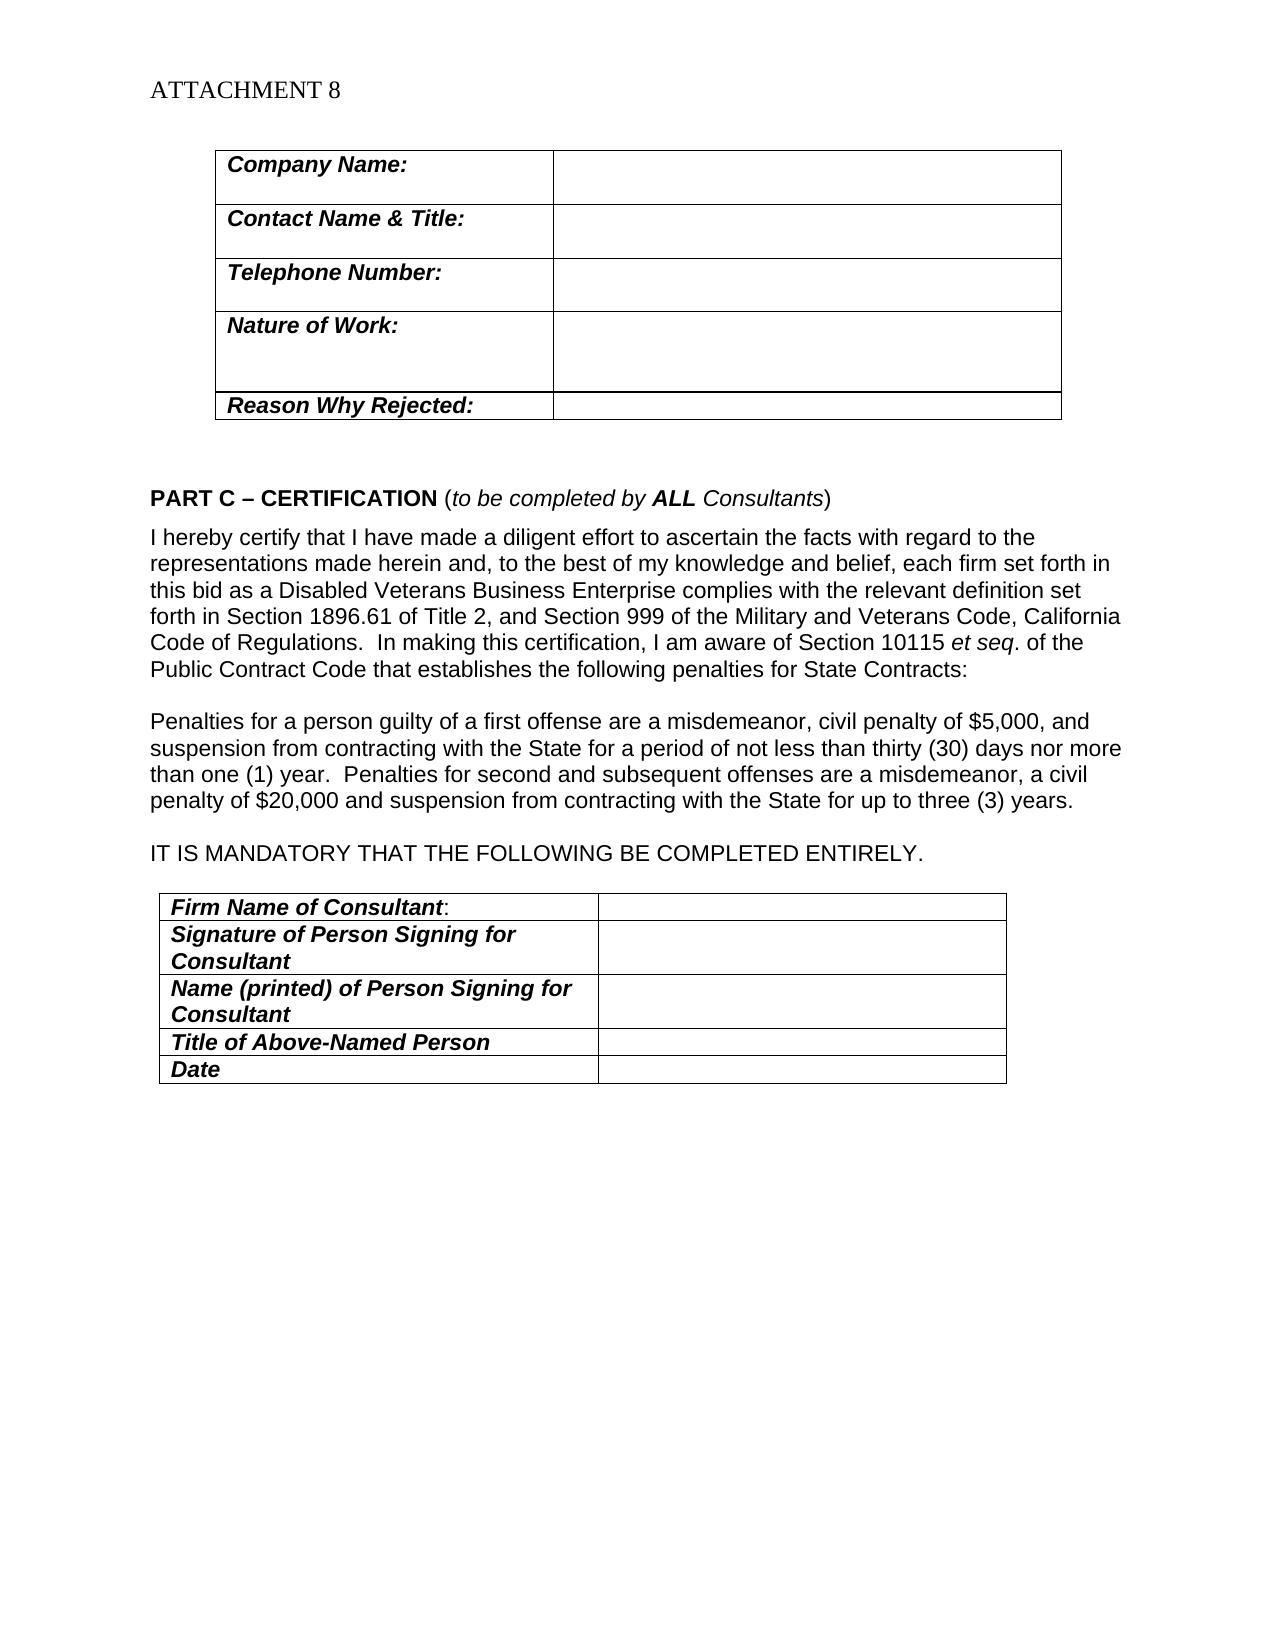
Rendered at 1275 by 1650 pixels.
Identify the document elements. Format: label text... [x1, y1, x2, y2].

text IT IS MANDATORY THAT THE FOLLOWING BE COMPLETED ENTIRELY. [150, 840, 1125, 866]
table_cell [554, 393, 1061, 419]
table_cell Signature of Person Signing for Consultant [160, 921, 598, 974]
table_cell Name (printed) of Person Signing for Consultant [160, 975, 598, 1028]
table_cell [599, 975, 1006, 1028]
table_header [554, 151, 1061, 204]
table_cell [554, 312, 1061, 391]
text PART C – CERTIFICATION (to be completed by ALL Consultants) [150, 485, 1125, 511]
table_cell Reason Why Rejected: [216, 393, 553, 419]
table_cell Date [160, 1056, 598, 1082]
table_cell [599, 1029, 1006, 1055]
table_cell [554, 259, 1061, 311]
table_cell Contact Name & Title: [216, 205, 553, 257]
table_cell Nature of Work: [216, 312, 553, 391]
table_cell [554, 205, 1061, 257]
table_cell [599, 1056, 1006, 1082]
table_header [599, 894, 1006, 920]
table_cell Telephone Number: [216, 259, 553, 311]
table_header Company Name: [216, 151, 553, 204]
table_cell Title of Above-Named Person [160, 1029, 598, 1055]
table_header Firm Name of Consultant: [160, 894, 598, 920]
table_cell [599, 921, 1006, 974]
text Penalties for a person guilty of a first offense are a misdemeanor, civil penalty of $5,000, and suspension from contracting with the State for a period of not less than thirty (30) days nor more than one (1) year. Penalties for second and subsequent offenses are a misdemeanor, a civil penalty of $20,000 and suspension from contracting with the State for up to three (3) years. [150, 708, 1125, 814]
text I hereby certify that I have made a diligent effort to ascertain the facts with regard to the representations made herein and, to the best of my knowledge and belief, each firm set forth in this bid as a Disabled Veterans Business Enterprise complies with the relevant definition set forth in Section 1896.61 of Title 2, and Section 999 of the Military and Veterans Code, California Code of Regulations. In making this certification, I am aware of Section 10115 et seq. of the Public Contract Code that establishes the following penalties for State Contracts: [150, 524, 1125, 682]
